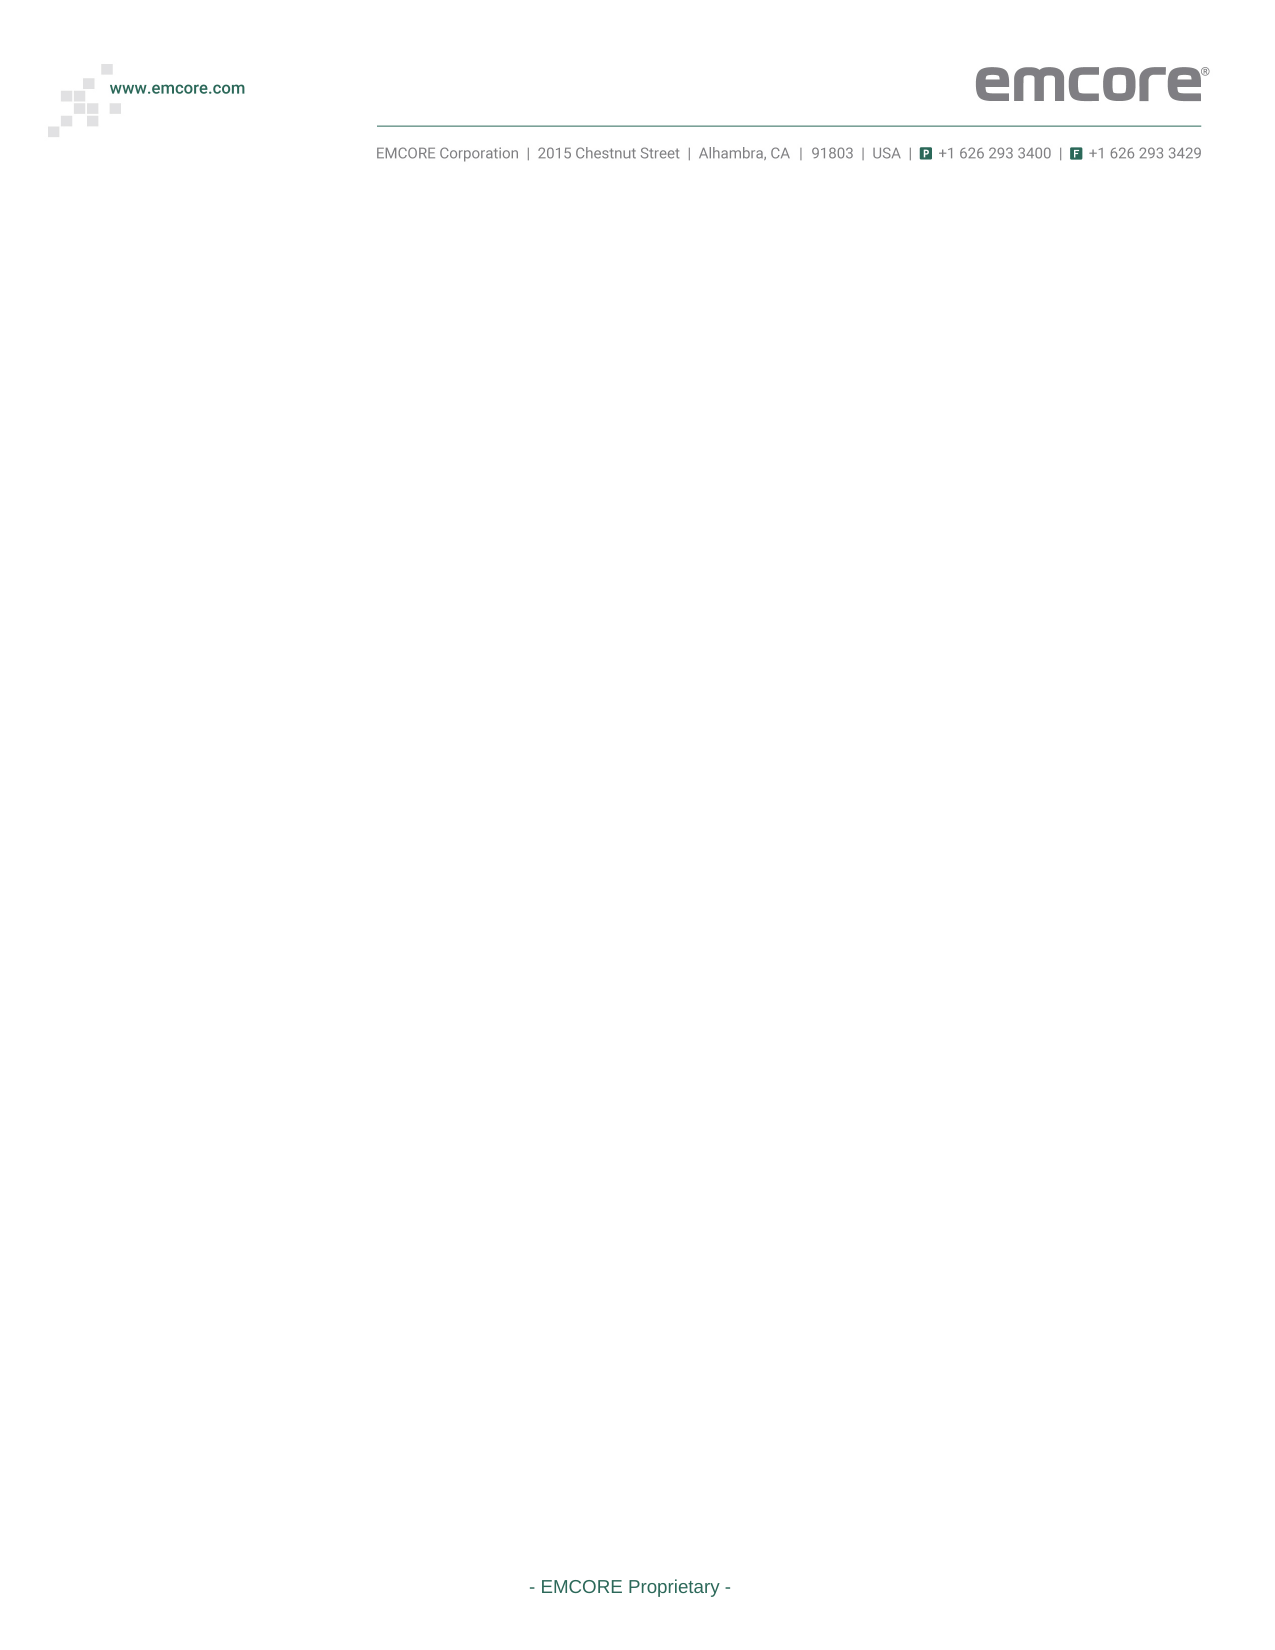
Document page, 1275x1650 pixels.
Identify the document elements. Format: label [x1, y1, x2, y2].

picture [28, 56, 1229, 169]
